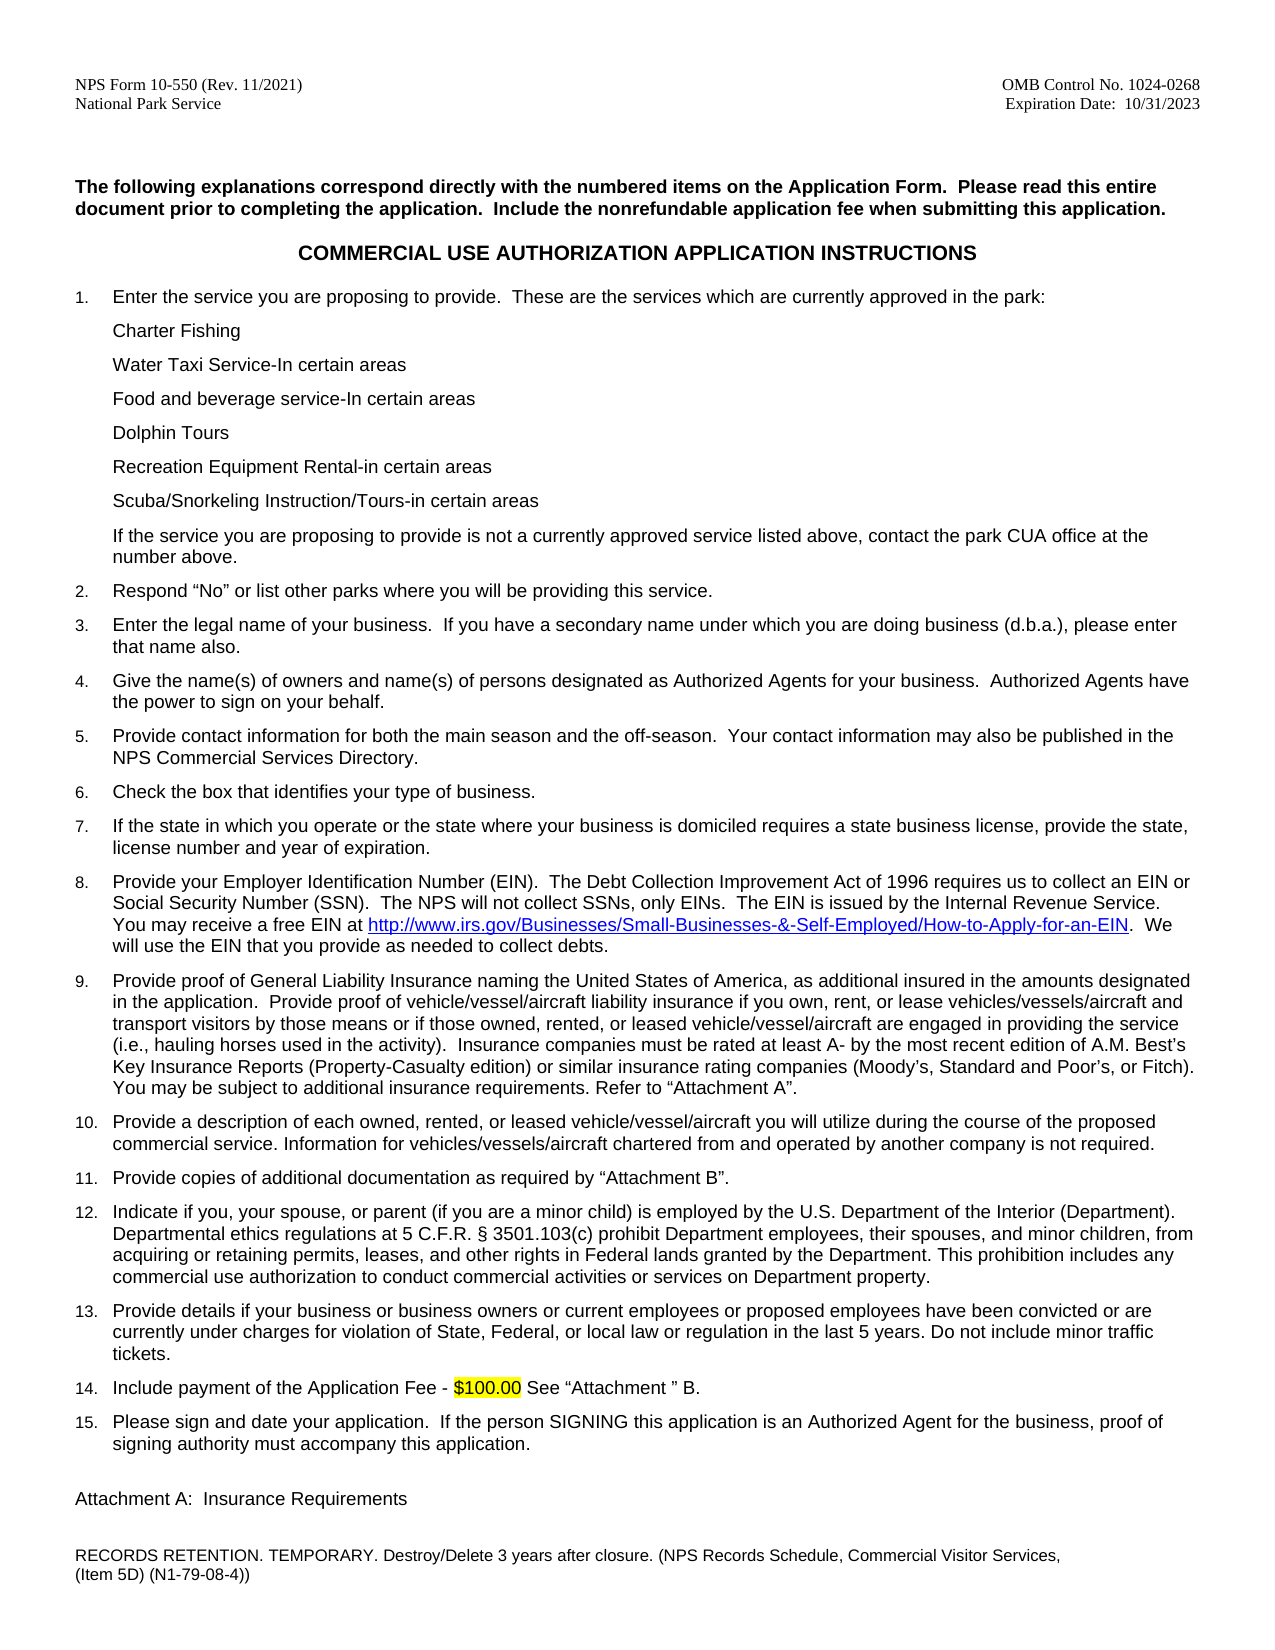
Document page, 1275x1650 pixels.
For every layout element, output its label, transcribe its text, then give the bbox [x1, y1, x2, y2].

list Scuba/Snorkeling Instruction/Tours-in certain areas [112, 490, 1200, 512]
list The following explanations correspond directly with the numbered items on the Application Form. Please read this entire document prior to completing the application. Include the nonrefundable application fee when submitting this application. [75, 176, 1200, 219]
list Enter the legal name of your business. If you have a secondary name under which you are doing business (d.b.a.), please enter that name also. [75, 614, 1200, 657]
list Dolphin Tours [112, 422, 1200, 444]
list Water Taxi Service-In certain areas [112, 354, 1200, 376]
list Provide a description of each owned, rented, or leased vehicle/vessel/aircraft you will utilize during the course of the proposed commercial service. Information for vehicles/vessels/aircraft chartered from and operated by another company is not required. [75, 1111, 1200, 1154]
list Recreation Equipment Rental-in certain areas [112, 456, 1200, 478]
text COMMERCIAL USE AUTHORIZATION APPLICATION INSTRUCTIONS [75, 240, 1200, 264]
list Provide contact information for both the main season and the off-season. Your contact information may also be published in the NPS Commercial Services Directory. [75, 725, 1200, 768]
list Respond “No” or list other parks where you will be providing this service. [75, 580, 1200, 602]
list Provide details if your business or business owners or current employees or proposed employees have been convicted or are currently under charges for violation of State, Federal, or local law or regulation in the last 5 years. Do not include minor traffic tickets. [75, 1300, 1200, 1364]
text If the service you are proposing to provide is not a currently approved service listed above, contact the park CUA office at the number above. [112, 524, 1200, 567]
text Attachment A: Insurance Requirements [75, 1488, 1200, 1510]
list Include payment of the Application Fee - $100.00 See “Attachment ” B. [521, 1377, 1200, 1398]
list Check the box that identifies your type of business. [75, 781, 1200, 802]
list Give the name(s) of owners and name(s) of persons designated as Authorized Agents for your business. Authorized Agents have the power to sign on your behalf. [75, 670, 1200, 713]
list Include payment of the Application Fee - $100.00 See “Attachment ” B. [75, 1377, 454, 1398]
list Provide proof of General Liability Insurance naming the United States of America, as additional insured in the amounts designated in the application. Provide proof of vehicle/vessel/aircraft liability insurance if you own, rent, or lease vehicles/vessels/aircraft and transport visitors by those means or if those owned, rented, or leased vehicle/vessel/aircraft are engaged in providing the service (i.e., hauling horses used in the activity). Insurance companies must be rated at least A- by the most recent edition of A.M. Best’s Key Insurance Reports (Property-Casualty edition) or similar insurance rating companies (Moody’s, Standard and Poor’s, or Fitch). You may be subject to additional insurance requirements. Refer to “Attachment A”. [75, 969, 1200, 1099]
list Enter the service you are proposing to provide. These are the services which are currently approved in the park: [75, 286, 1200, 307]
list Charter Fishing [112, 320, 1200, 342]
list Indicate if you, your spouse, or parent (if you are a minor child) is employed by the U.S. Department of the Interior (Department). Departmental ethics regulations at 5 C.F.R. § 3501.103(c) prohibit Department employees, their spouses, and minor children, from acquiring or retaining permits, leases, and other rights in Federal lands granted by the Department. This prohibition includes any commercial use authorization to conduct commercial activities or services on Department property. [75, 1201, 1200, 1287]
list Please sign and date your application. If the person SIGNING this application is an Authorized Agent for the business, proof of signing authority must accompany this application. [75, 1411, 1200, 1454]
list Provide your Employer Identification Number (EIN). The Debt Collection Improvement Act of 1996 requires us to collect an EIN or Social Security Number (SSN). The NPS will not collect SSNs, only EINs. The EIN is issued by the Internal Revenue Service. You may receive a free EIN at http://www.irs.gov/Businesses/Small-Businesses-&-Self-Employed/How-to-Apply-for-an-EIN. We will use the EIN that you provide as needed to collect debts. [75, 871, 1200, 957]
list Food and beverage service-In certain areas [112, 388, 1200, 410]
list Provide copies of additional documentation as required by “Attachment B”. [75, 1167, 1200, 1188]
list If the state in which you operate or the state where your business is domiciled requires a state business license, provide the state, license number and year of expiration. [75, 815, 1200, 858]
